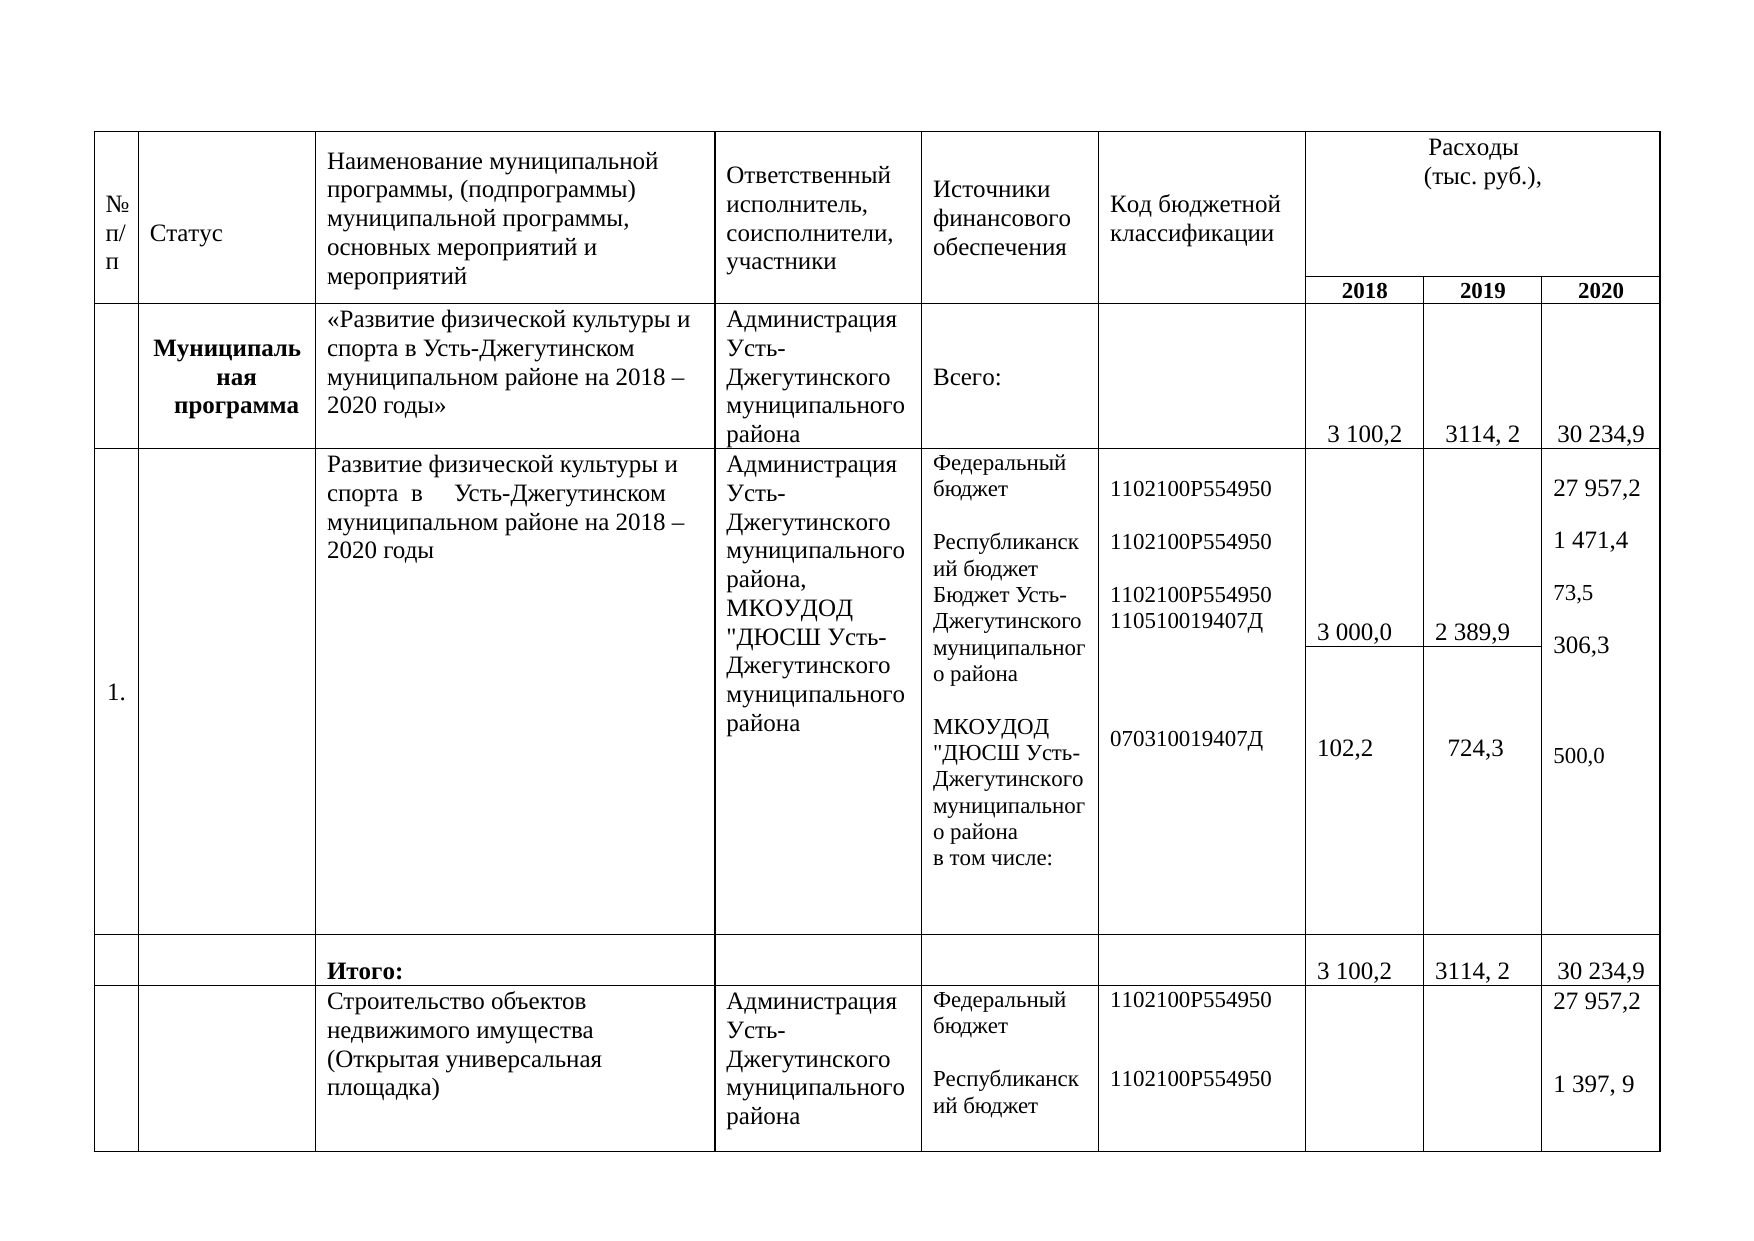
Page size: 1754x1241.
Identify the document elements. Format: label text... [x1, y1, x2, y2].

table_cell [716, 935, 921, 985]
table_cell 1. [95, 449, 138, 934]
table_cell [95, 304, 138, 448]
table_cell 3114, 2 [1424, 304, 1541, 448]
table_cell Итого: [316, 935, 714, 985]
table_cell 30 234,9 [1542, 935, 1659, 985]
table_header № п/п [95, 132, 138, 303]
table_cell Всего: [922, 304, 1098, 448]
table_cell [139, 935, 315, 985]
table_cell 724,3 [1424, 647, 1541, 934]
table_cell [95, 986, 138, 1151]
table_cell 2018 [1306, 277, 1423, 303]
table_cell 2 389,9 [1424, 449, 1541, 646]
table_cell [1424, 986, 1541, 1151]
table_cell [716, 986, 921, 1151]
table_cell [1099, 304, 1305, 448]
table_cell Муниципальная программа [139, 304, 315, 448]
table_header Наименование муниципальной программы, (подпрограммы) муниципальной программы, основных мероприятий и мероприятий [316, 132, 714, 303]
table_cell Администрация Усть-Джегутинского муниципального района, МКОУДОД "ДЮСШ Усть-Джегутинского муниципального района [716, 449, 921, 934]
table_cell Администрация Усть-Джегутинского муниципального района [716, 304, 921, 448]
table_cell 30 234,9 [1542, 304, 1659, 448]
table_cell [1099, 986, 1305, 1151]
table_cell Федеральный бюджет Республиканский бюджет Бюджет Усть-Джегутинского муниципального района МКОУДОД "ДЮСШ Усть-Джегутинского муниципального района в том числе: [922, 449, 1098, 934]
table_header Статус [139, 132, 315, 303]
table_header Код бюджетной классификации [1099, 132, 1305, 303]
table_header Источники финансового обеспечения [922, 132, 1098, 303]
table_header Ответственный исполнитель, соисполнители, участники [716, 132, 921, 303]
table_cell [922, 935, 1098, 985]
table_cell [1099, 935, 1305, 985]
table_cell 2019 [1424, 277, 1541, 303]
table_cell «Развитие физической культуры и спорта в Усть-Джегутинском муниципальном районе на 2018 – 2020 годы» [316, 304, 714, 448]
table_cell [139, 986, 315, 1151]
table_cell 3 000,0 [1306, 449, 1423, 646]
table_cell Развитие физической культуры и спорта в Усть-Джегутинском муниципальном районе на 2018 – 2020 годы [316, 449, 714, 934]
table_cell 27 957,2 1 471,4 73,5 306,3 500,0 [1542, 449, 1659, 934]
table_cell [316, 986, 714, 1151]
table_cell [95, 935, 138, 985]
table_cell 2020 [1542, 277, 1659, 303]
table_cell 102,2 [1306, 647, 1423, 934]
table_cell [1542, 986, 1659, 1151]
table_cell [139, 449, 315, 934]
table_cell 1102100Р554950 1102100Р554950 1102100Р554950 110510019407Д 070310019407Д [1099, 449, 1305, 934]
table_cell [922, 986, 1098, 1151]
table_header Расходы (тыс. руб.), [1306, 132, 1659, 276]
table_cell 3114, 2 [1424, 935, 1541, 985]
table_cell [1306, 986, 1423, 1151]
table_cell 3 100,2 [1306, 935, 1423, 985]
table_cell 3 100,2 [1306, 304, 1423, 448]
